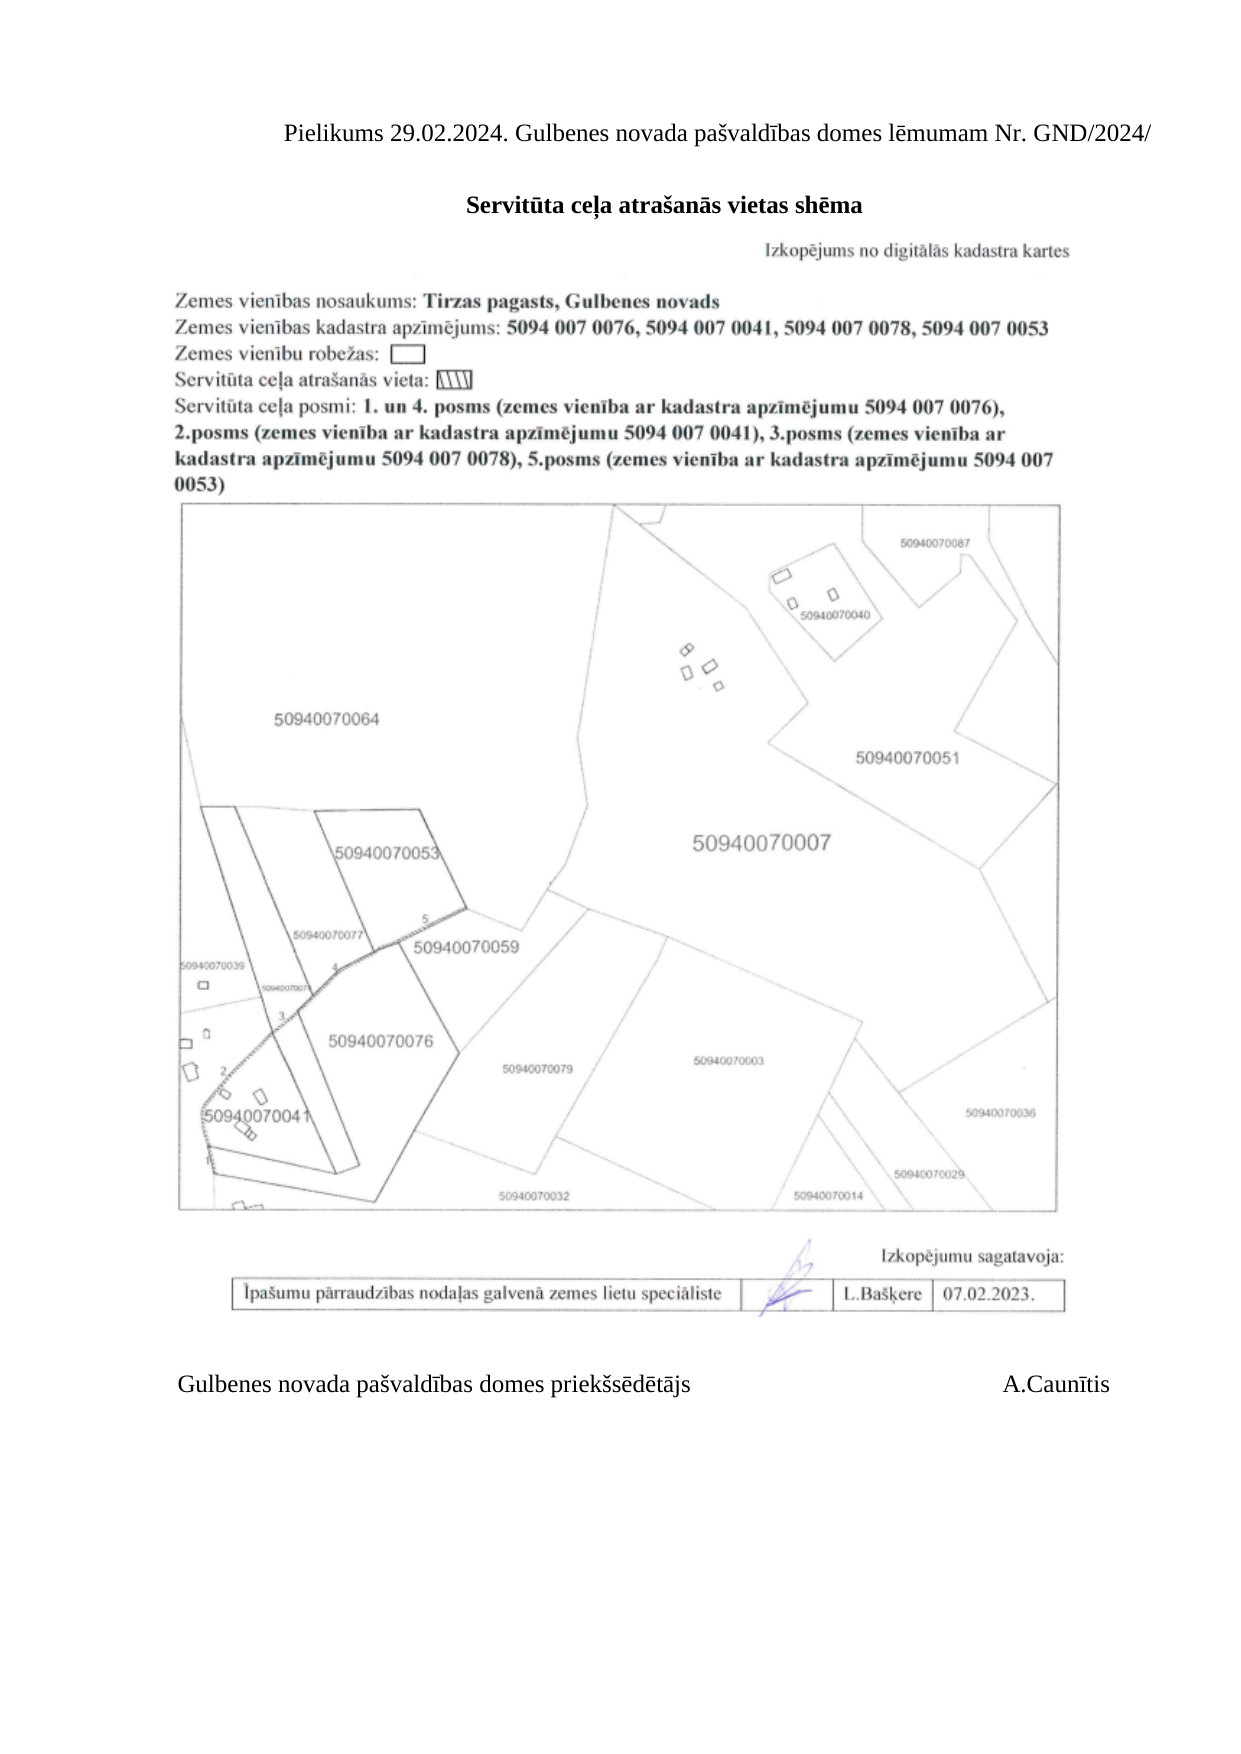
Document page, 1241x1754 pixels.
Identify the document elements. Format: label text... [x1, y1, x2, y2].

text Gulbenes novada pašvaldības domes priekšsēdētājs A.Caunītis [177, 276, 1152, 305]
text Pielikums 29.02.2024. Gulbenes novada pašvaldības domes lēmumam Nr. GND/2024/ [177, 118, 1152, 147]
picture [125, 582, 1146, 1319]
text Servitūta ceļa atrašanās vietas shēma [177, 190, 1152, 219]
